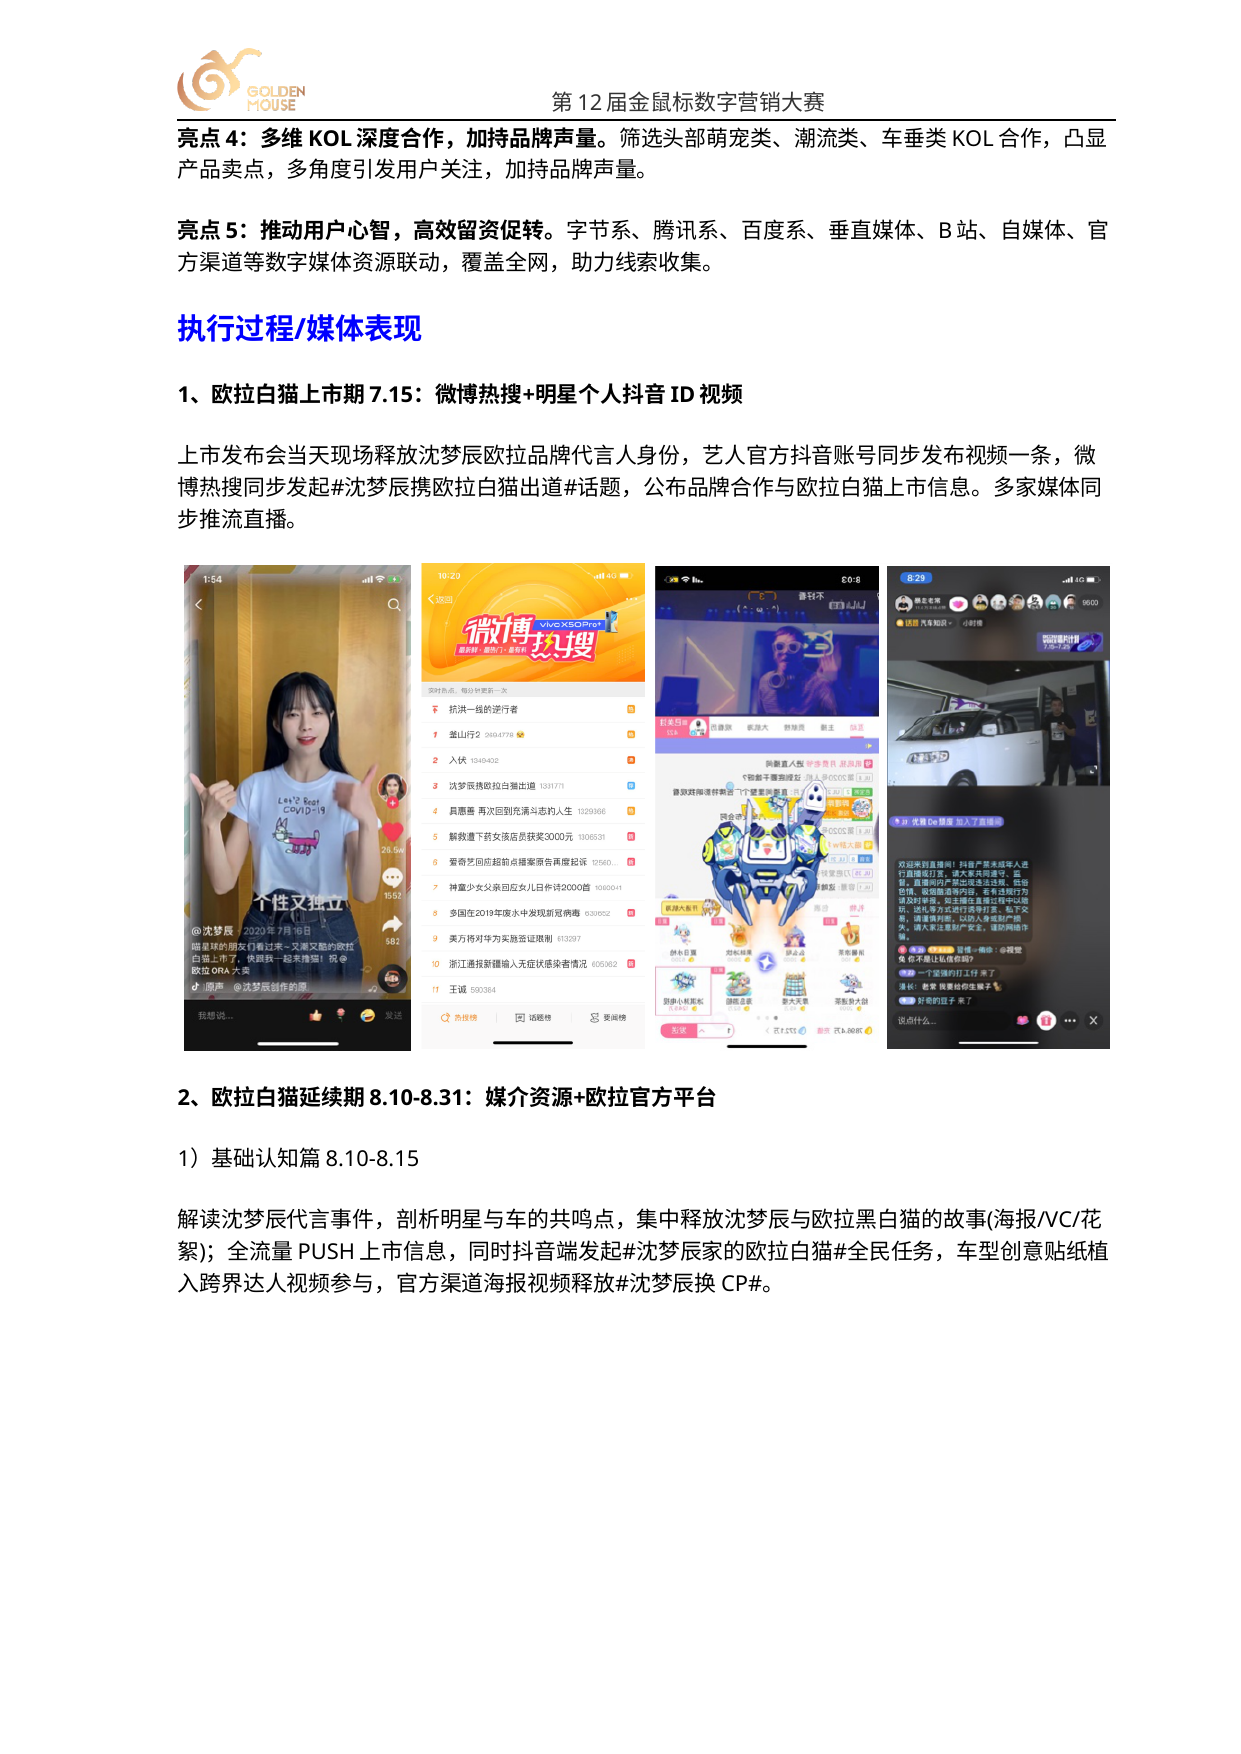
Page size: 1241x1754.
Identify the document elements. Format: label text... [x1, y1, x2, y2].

text 解读沈梦辰代言事件，剖析明星与车的共鸣点，集中释放沈梦辰与欧拉黑白猫的故事(海报/VC/花絮)；全流量PUSH上市信息，同时抖音端发起#沈梦辰家的欧拉白猫#全民任务，车型创意贴纸植入跨界达人视频参与，官方渠道海报视频释放#沈梦辰换CP#。 [177, 1202, 1116, 1297]
text 上市发布会当天现场释放沈梦辰欧拉品牌代言人身份，艺人官方抖音账号同步发布视频一条，微博热搜同步发起#沈梦辰携欧拉白猫出道#话题，公布品牌合作与欧拉白猫上市信息。多家媒体同步推流直播。 [177, 438, 1116, 533]
text 执行过程/媒体表现 [177, 306, 1116, 348]
text 2、欧拉白猫延续期8.10-8.31：媒介资源+欧拉官方平台 [177, 1080, 1116, 1112]
picture [180, 562, 1113, 1052]
text 1、欧拉白猫上市期7.15：微博热搜+明星个人抖音ID视频 [177, 377, 1116, 409]
text 1）基础认知篇8.10-8.15 [177, 1141, 1116, 1173]
text 亮点5：推动用户心智，高效留资促转。字节系、腾讯系、百度系、垂直媒体、B站、自媒体、官方渠道等数字媒体资源联动，覆盖全网，助力线索收集。 [177, 213, 1116, 277]
picture [177, 48, 305, 111]
text 亮点4：多维KOL深度合作，加持品牌声量。筛选头部萌宠类、潮流类、车垂类KOL合作，凸显产品卖点，多角度引发用户关注，加持品牌声量。 [177, 121, 1116, 184]
